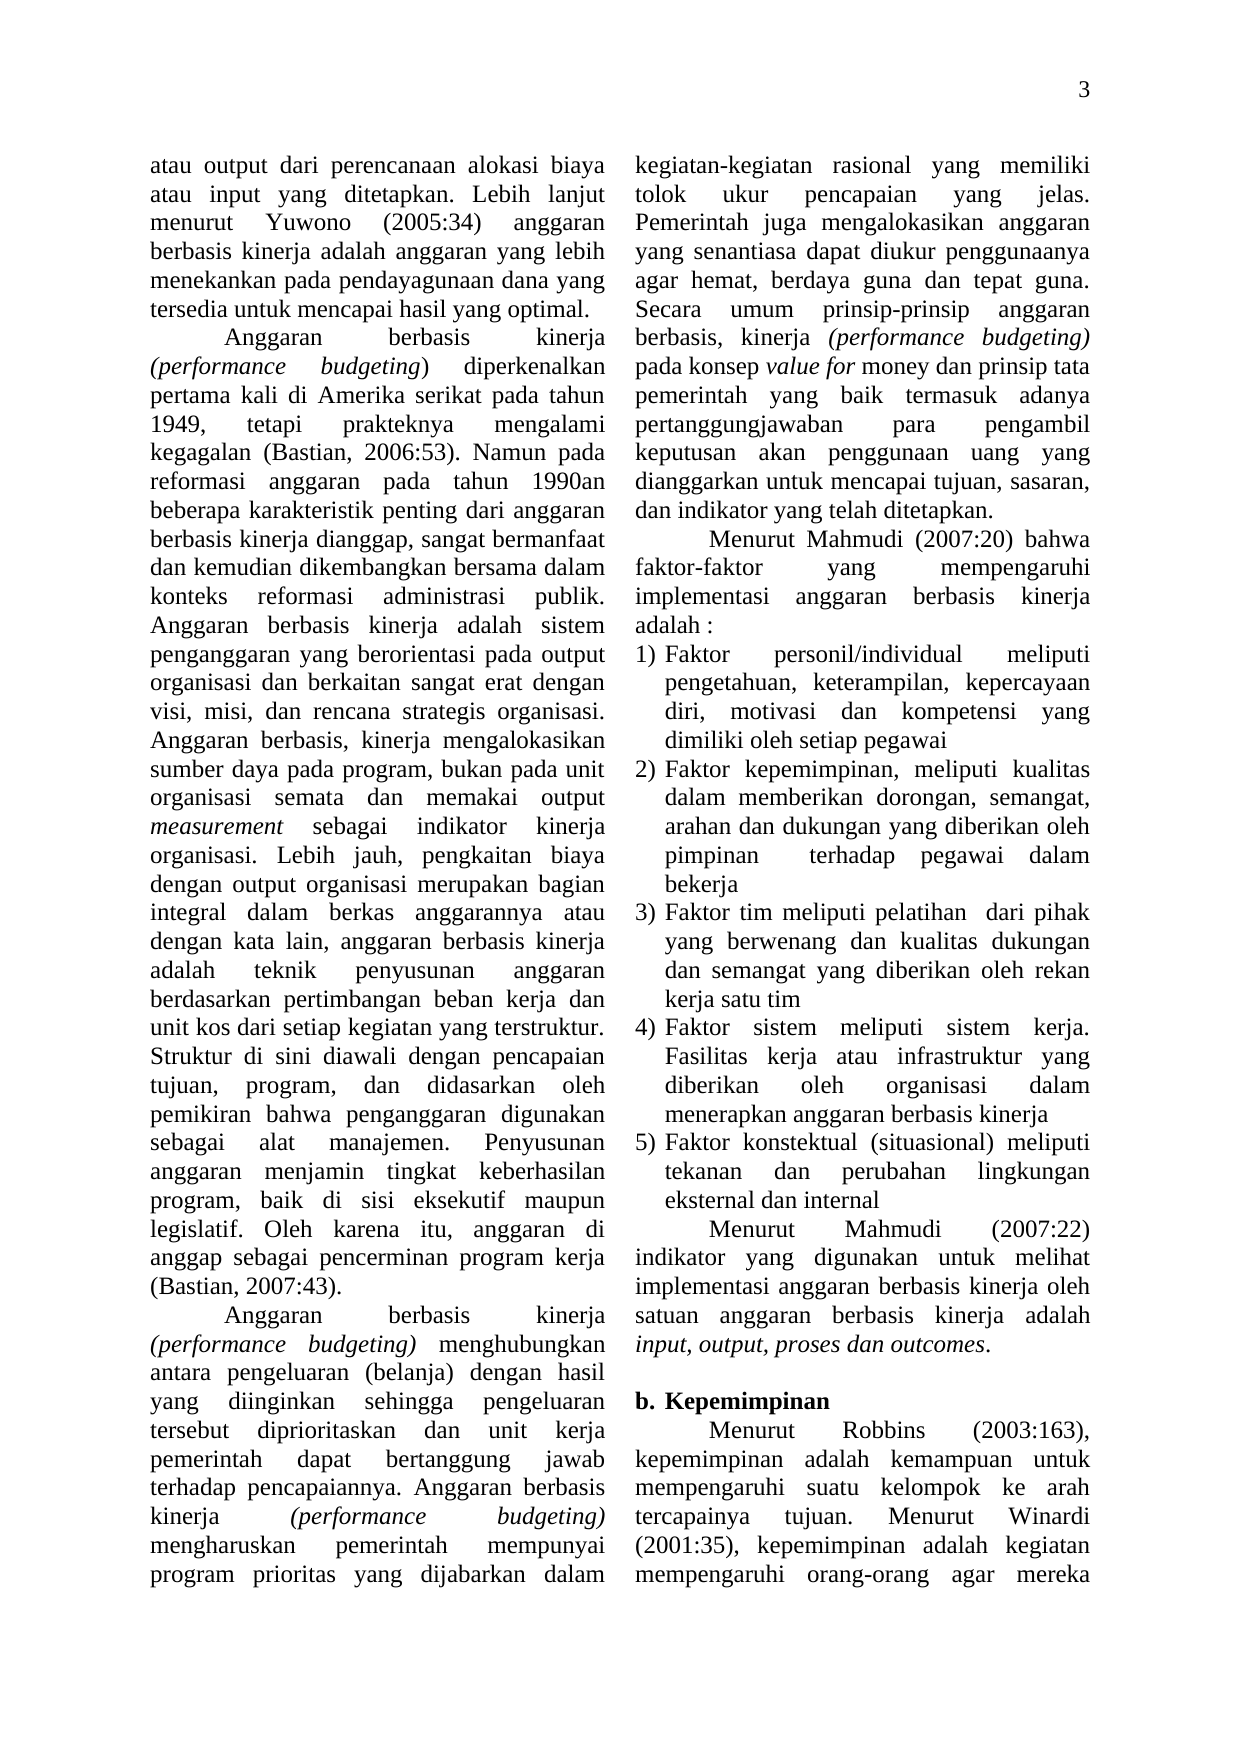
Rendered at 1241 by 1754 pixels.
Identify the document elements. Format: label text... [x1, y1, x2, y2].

text Anggaran berbasis kinerja (performance budgeting) menghubungkan antara pengeluaran (belanja) dengan hasil yang diinginkan sehingga pengeluaran tersebut diprioritaskan dan unit kerja pemerintah dapat bertanggung jawab terhadap pencapaiannya. Anggaran berbasis kinerja (performance budgeting) mengharuskan pemerintah mempunyai program prioritas yang dijabarkan dalam kegiatan-kegiatan rasional yang memiliki tolok ukur pencapaian yang jelas. Pemerintah juga mengalokasikan anggaran yang senantiasa dapat diukur penggunaanya agar hemat, berdaya guna dan tepat guna. Secara umum prinsip-prinsip anggaran berbasis, kinerja (performance budgeting) pada konsep value for money dan prinsip tata pemerintah yang baik termasuk adanya pertanggungjawaban para pengambil keputusan akan penggunaan uang yang dianggarkan untuk mencapai tujuan, sasaran, dan indikator yang telah ditetapkan. [635, 150, 1090, 524]
list Faktor tim meliputi pelatihan dari pihak yang berwenang dan kualitas dukungan dan semangat yang diberikan oleh rekan kerja satu tim [635, 897, 1090, 1012]
list Faktor sistem meliputi sistem kerja. Fasilitas kerja atau infrastruktur yang diberikan oleh organisasi dalam menerapkan anggaran berbasis kinerja [635, 1012, 1090, 1127]
text Menurut Mahmudi (2007:20) bahwa faktor-faktor yang mempengaruhi implementasi anggaran berbasis kinerja adalah : [635, 524, 1090, 639]
list Faktor kepemimpinan, meliputi kualitas dalam memberikan dorongan, semangat, arahan dan dukungan yang diberikan oleh pimpinan terhadap pegawai dalam bekerja [635, 754, 1090, 897]
text Menurut Mahmudi (2007:22) indikator yang digunakan untuk melihat implementasi anggaran berbasis kinerja oleh satuan anggaran berbasis kinerja adalah input, output, proses dan outcomes. [635, 1214, 1090, 1357]
list Faktor personil/individual meliputi pengetahuan, keterampilan, kepercayaan diri, motivasi dan kompetensi yang dimiliki oleh setiap pegawai [635, 639, 1090, 754]
text Anggaran berbasis kinerja (performance budgeting) menghubungkan antara pengeluaran (belanja) dengan hasil yang diinginkan sehingga pengeluaran tersebut diprioritaskan dan unit kerja pemerintah dapat bertanggung jawab terhadap pencapaiannya. Anggaran berbasis kinerja (performance budgeting) mengharuskan pemerintah mempunyai program prioritas yang dijabarkan dalam kegiatan-kegiatan rasional yang memiliki tolok ukur pencapaian yang jelas. Pemerintah juga mengalokasikan anggaran yang senantiasa dapat diukur penggunaanya agar hemat, berdaya guna dan tepat guna. Secara umum prinsip-prinsip anggaran berbasis, kinerja (performance budgeting) pada konsep value for money dan prinsip tata pemerintah yang baik termasuk adanya pertanggungjawaban para pengambil keputusan akan penggunaan uang yang dianggarkan untuk mencapai tujuan, sasaran, dan indikator yang telah ditetapkan. [150, 1300, 605, 1587]
text Anggaran berbasis kinerja (performance budgeting) diperkenalkan pertama kali di Amerika serikat pada tahun 1949, tetapi prakteknya mengalami kegagalan (Bastian, 2006:53). Namun pada reformasi anggaran pada tahun 1990an beberapa karakteristik penting dari anggaran berbasis kinerja dianggap, sangat bermanfaat dan kemudian dikembangkan bersama dalam konteks reformasi administrasi publik. Anggaran berbasis kinerja adalah sistem penganggaran yang berorientasi pada output organisasi dan berkaitan sangat erat dengan visi, misi, dan rencana strategis organisasi. Anggaran berbasis, kinerja mengalokasikan sumber daya pada program, bukan pada unit organisasi semata dan memakai output measurement sebagai indikator kinerja organisasi. Lebih jauh, pengkaitan biaya dengan output organisasi merupakan bagian integral dalam berkas anggarannya atau dengan kata lain, anggaran berbasis kinerja adalah teknik penyusunan anggaran berdasarkan pertimbangan beban kerja dan unit kos dari setiap kegiatan yang terstruktur. Struktur di sini diawali dengan pencapaian tujuan, program, dan didasarkan oleh pemikiran bahwa penganggaran digunakan sebagai alat manajemen. Penyusunan anggaran menjamin tingkat keberhasilan program, baik di sisi eksekutif maupun legislatif. Oleh karena itu, anggaran di anggap sebagai pencerminan program kerja (Bastian, 2007:43). [150, 322, 605, 1300]
list Kepemimpinan [635, 1386, 1090, 1415]
list Faktor konstektual (situasional) meliputi tekanan dan perubahan lingkungan eksternal dan internal [635, 1127, 1090, 1214]
